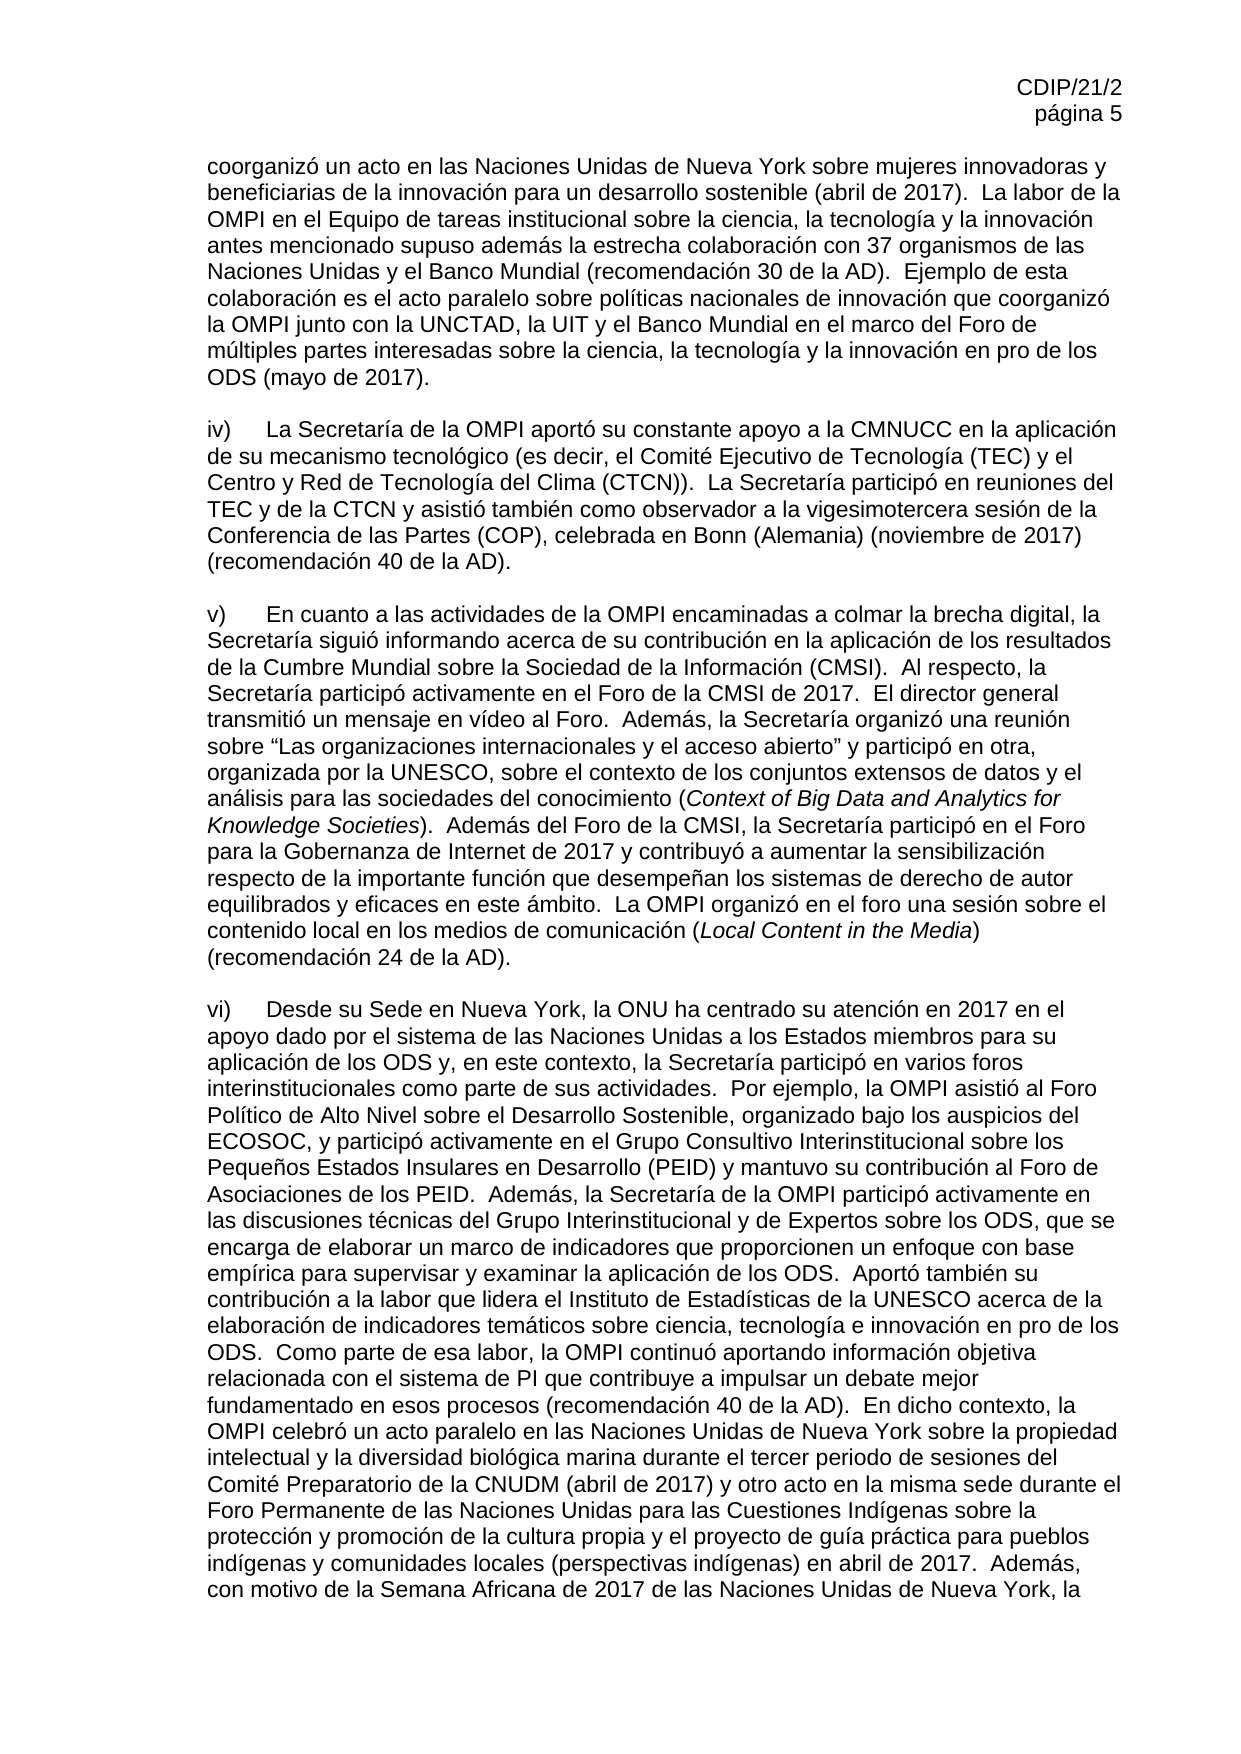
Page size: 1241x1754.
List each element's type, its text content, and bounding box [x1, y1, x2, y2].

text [207, 996, 1122, 1602]
text v) En cuanto a las actividades de la OMPI encaminadas a colmar la brecha digital, la Secretaría siguió informando acerca de su contribución en la aplicación de los resultados de la Cumbre Mundial sobre la Sociedad de la Información (CMSI). Al respecto, la Secretaría participó activamente en el Foro de la CMSI de 2017. El director general transmitió un mensaje en vídeo al Foro. Además, la Secretaría organizó una reunión sobre “Las organizaciones internacionales y el acceso abierto” y participó en otra, organizada por la UNESCO, sobre el contexto de los conjuntos extensos de datos y el análisis para las sociedades del conocimiento (Context of Big Data and Analytics for Knowledge Societies). Además del Foro de la CMSI, la Secretaría participó en el Foro para la Gobernanza de Internet de 2017 y contribuyó a aumentar la sensibilización respecto de la importante función que desempeñan los sistemas de derecho de autor equilibrados y eficaces en este ámbito. La OMPI organizó en el foro una sesión sobre el contenido local en los medios de comunicación (Local Content in the Media) (recomendación 24 de la AD). [207, 601, 1122, 970]
text iv) La Secretaría de la OMPI aportó su constante apoyo a la CMNUCC en la aplicación de su mecanismo tecnológico (es decir, el Comité Ejecutivo de Tecnología (TEC) y el Centro y Red de Tecnología del Clima (CTCN)). La Secretaría participó en reuniones del TEC y de la CTCN y asistió también como observador a la vigesimotercera sesión de la Conferencia de las Partes (COP), celebrada en Bonn (Alemania) (noviembre de 2017) (recomendación 40 de la AD). [207, 416, 1122, 574]
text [207, 153, 1122, 390]
